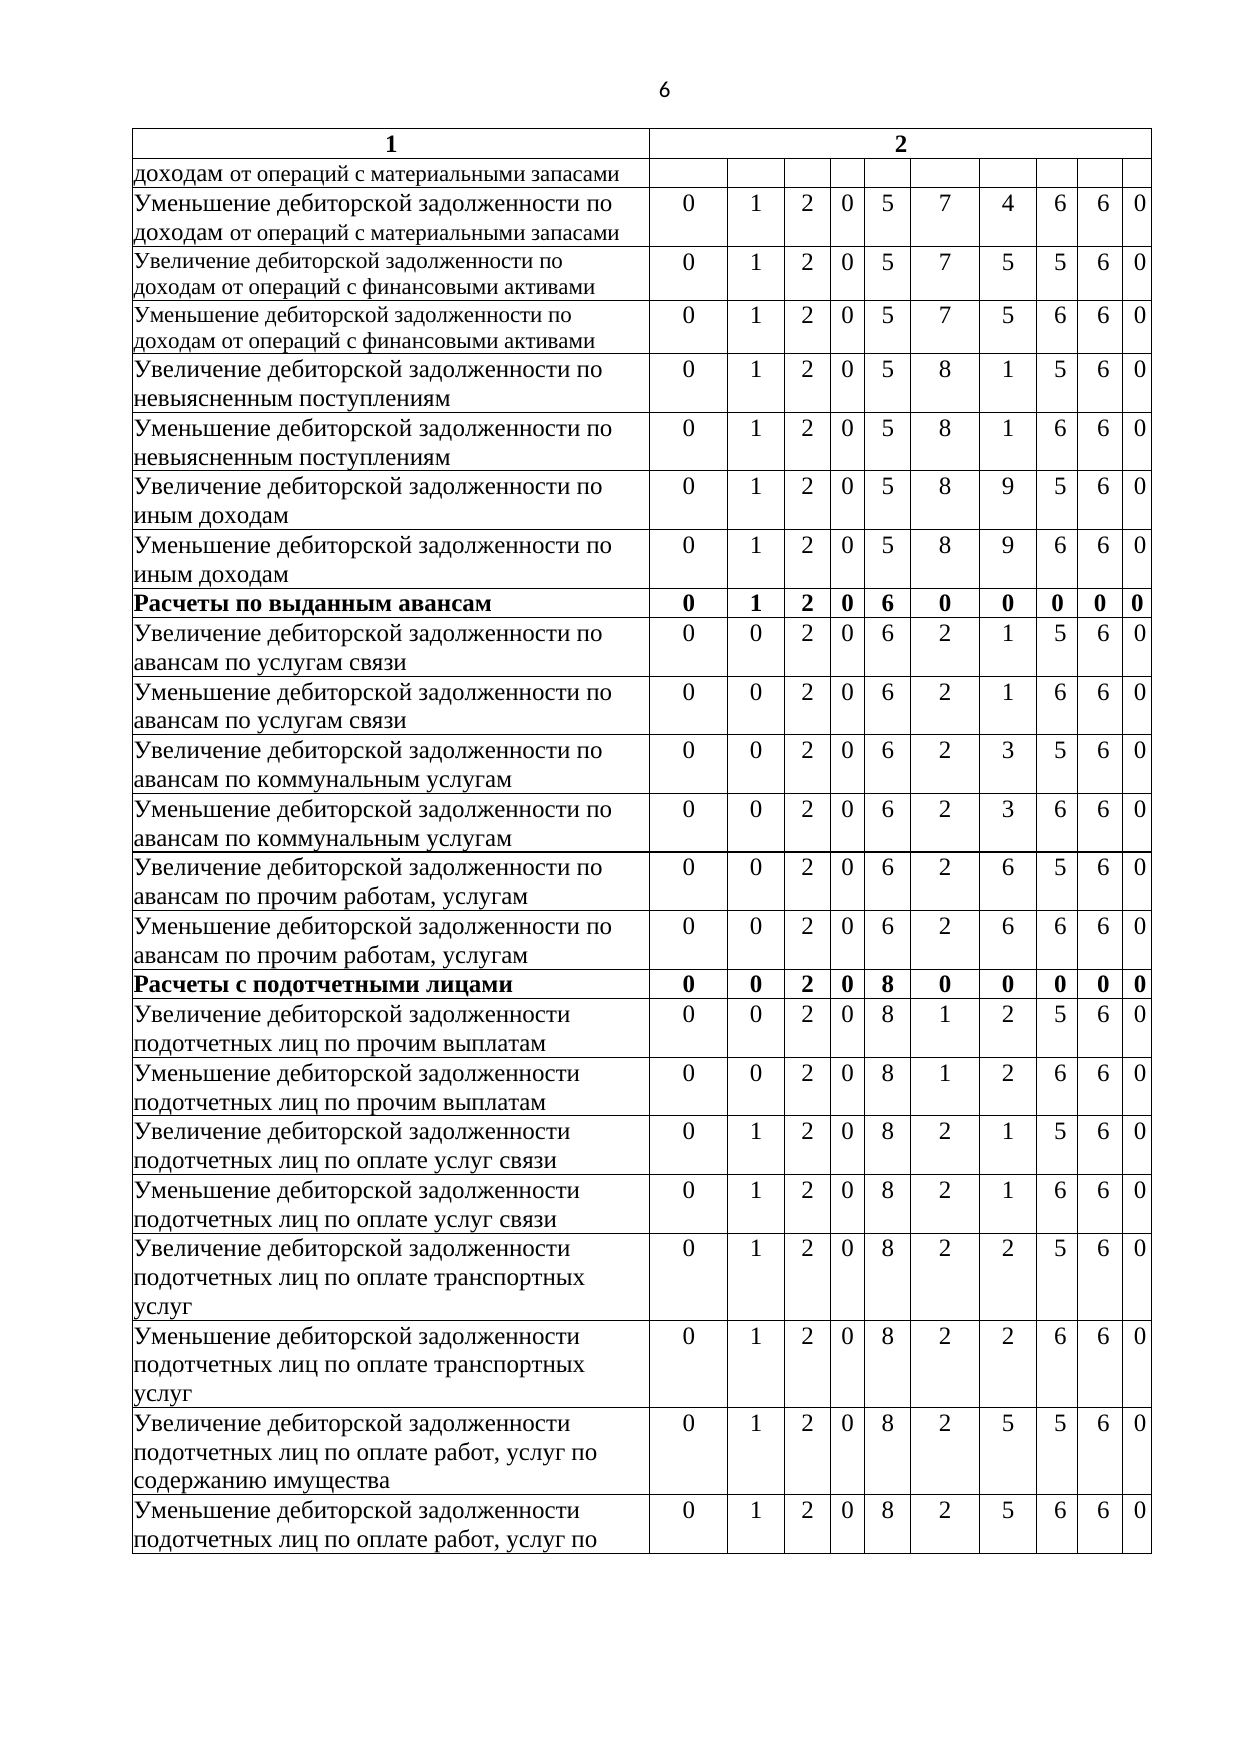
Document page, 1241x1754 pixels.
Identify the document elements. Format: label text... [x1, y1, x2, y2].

table_cell Увеличение дебиторской задолженности подотчетных лиц по оплате работ, услуг по содержанию имущества [133, 1408, 649, 1494]
table_cell Увеличение дебиторской задолженности подотчетных лиц по оплате услуг связи [133, 1116, 649, 1174]
table_cell 6 [1037, 530, 1077, 587]
table_cell 0 [831, 735, 864, 793]
table_cell 6 [1078, 1495, 1122, 1553]
table_cell 0 [1123, 1408, 1151, 1494]
table_cell 8 [911, 530, 979, 587]
table_cell 0 [831, 1116, 864, 1174]
table_cell 2 [785, 1234, 830, 1320]
table_cell 6 [1078, 1175, 1122, 1232]
table_cell 0 [1123, 618, 1151, 676]
table_cell 2 [911, 1321, 979, 1407]
table_cell 0 [650, 1321, 727, 1407]
table_cell 2 [785, 1408, 830, 1494]
table_cell 2 [785, 677, 830, 734]
table_cell 0 [1123, 247, 1151, 299]
table_cell 1 [980, 677, 1036, 734]
table_cell 6 [1078, 530, 1122, 587]
table_cell 0 [1123, 188, 1151, 246]
table_cell 6 [865, 853, 910, 910]
table_cell Уменьшение дебиторской задолженности по авансам по услугам связи [133, 677, 649, 734]
table_cell 1 [980, 618, 1036, 676]
table_cell 2 [911, 1495, 979, 1553]
table_cell 1 [728, 589, 784, 617]
table_cell 0 [728, 794, 784, 851]
table_cell 0 [728, 735, 784, 793]
table_cell 8 [911, 471, 979, 529]
table_cell 8 [911, 354, 979, 412]
table_cell 0 [831, 1495, 864, 1553]
table_cell 1 [728, 159, 784, 187]
table_cell 5 [1037, 618, 1077, 676]
table_cell Уменьшение дебиторской задолженности подотчетных лиц по прочим выплатам [133, 1058, 649, 1115]
table_cell 1 [980, 354, 1036, 412]
table_cell 6 [1037, 188, 1077, 246]
table_cell 0 [650, 354, 727, 412]
table_cell 6 [1078, 853, 1122, 910]
table_cell 0 [1078, 970, 1122, 998]
table_cell 6 [1037, 413, 1077, 470]
table_cell 0 [831, 530, 864, 587]
table_cell 8 [865, 1116, 910, 1174]
table_cell 0 [1123, 735, 1151, 793]
table_cell 5 [865, 530, 910, 587]
table_cell 0 [728, 970, 784, 998]
table_cell 0 [831, 159, 864, 187]
table_cell 6 [1078, 471, 1122, 529]
table_cell 0 [650, 853, 727, 910]
table_cell 0 [650, 589, 727, 617]
table_cell 5 [865, 247, 910, 299]
table_cell 6 [1078, 1058, 1122, 1115]
table_cell 0 [831, 354, 864, 412]
table_cell 5 [865, 159, 910, 187]
table_cell 0 [650, 471, 727, 529]
table_cell Увеличение дебиторской задолженности по авансам по прочим работам, услугам [133, 853, 649, 910]
table_cell 5 [1037, 999, 1077, 1057]
table_cell 0 [831, 1058, 864, 1115]
table_cell 9 [980, 471, 1036, 529]
table_cell 5 [1037, 1234, 1077, 1320]
table_cell 2 [980, 1321, 1036, 1407]
table_cell 5 [1037, 159, 1077, 187]
table_cell 5 [980, 1408, 1036, 1494]
table_cell 0 [1123, 1321, 1151, 1407]
table_cell 1 [728, 413, 784, 470]
table_cell 0 [831, 911, 864, 968]
table_cell 6 [1078, 1116, 1122, 1174]
table_cell 0 [650, 1175, 727, 1232]
table_cell Уменьшение дебиторской задолженности по авансам по прочим работам, услугам [133, 911, 649, 968]
table_cell 2 [980, 1058, 1036, 1115]
table_cell 0 [1123, 413, 1151, 470]
table_cell 2 [785, 970, 830, 998]
table_cell 0 [1123, 794, 1151, 851]
table_cell 0 [1123, 159, 1151, 187]
table_cell 0 [650, 677, 727, 734]
table_cell 2 [785, 159, 830, 187]
table_cell 2 [911, 618, 979, 676]
table_header 1 [133, 129, 649, 157]
table_cell 2 [785, 999, 830, 1057]
table_cell 8 [865, 1321, 910, 1407]
table_cell 6 [1078, 794, 1122, 851]
table_cell 0 [1123, 1116, 1151, 1174]
table_cell Увеличение дебиторской задолженности по авансам по коммунальным услугам [133, 735, 649, 793]
table_cell 0 [650, 1408, 727, 1494]
table_cell 5 [865, 188, 910, 246]
table_cell 6 [1078, 301, 1122, 353]
table_cell Уменьшение дебиторской задолженности по невыясненным поступлениям [133, 413, 649, 470]
table_cell 6 [865, 735, 910, 793]
table_cell 0 [1123, 677, 1151, 734]
table_cell 1 [728, 1321, 784, 1407]
table_cell 5 [1037, 1408, 1077, 1494]
table_cell 0 [650, 618, 727, 676]
table_cell 0 [1123, 301, 1151, 353]
table_cell 6 [865, 589, 910, 617]
table_cell 1 [911, 1058, 979, 1115]
table_cell 0 [1123, 471, 1151, 529]
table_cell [133, 159, 649, 187]
table_cell 6 [1037, 794, 1077, 851]
table_cell 6 [865, 618, 910, 676]
table_cell 6 [1078, 188, 1122, 246]
table_cell 0 [831, 999, 864, 1057]
table_cell 0 [650, 1116, 727, 1174]
table_cell 6 [1037, 1058, 1077, 1115]
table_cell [133, 1495, 649, 1553]
table_cell 1 [728, 354, 784, 412]
table_cell 0 [1123, 999, 1151, 1057]
table_cell 1 [980, 1175, 1036, 1232]
table_cell Уменьшение дебиторской задолженности по авансам по коммунальным услугам [133, 794, 649, 851]
table_cell 6 [1078, 735, 1122, 793]
table_cell 0 [980, 589, 1036, 617]
table_cell 2 [785, 1175, 830, 1232]
table_cell 5 [1037, 247, 1077, 299]
table_cell 0 [650, 1495, 727, 1553]
table_cell 2 [785, 589, 830, 617]
table_cell 6 [1078, 911, 1122, 968]
table_cell 6 [980, 853, 1036, 910]
table_cell 0 [650, 794, 727, 851]
table_cell 8 [911, 413, 979, 470]
table_cell 5 [1037, 354, 1077, 412]
table_cell 0 [650, 1234, 727, 1320]
table_cell 0 [831, 618, 864, 676]
table_cell 0 [650, 911, 727, 968]
table_cell 6 [1078, 354, 1122, 412]
table_cell 4 [980, 159, 1036, 187]
table_cell 1 [728, 530, 784, 587]
table_cell Уменьшение дебиторской задолженности по доходам от операций с финансовыми активами [133, 301, 649, 353]
table_cell 2 [785, 247, 830, 299]
table_cell Увеличение дебиторской задолженности по авансам по услугам связи [133, 618, 649, 676]
table_cell 8 [865, 970, 910, 998]
table_cell 7 [911, 159, 979, 187]
table_cell 0 [650, 247, 727, 299]
table_cell 0 [1123, 911, 1151, 968]
table_cell 0 [650, 1058, 727, 1115]
table_cell 2 [911, 1175, 979, 1232]
table_cell 2 [785, 911, 830, 968]
table_cell 5 [865, 413, 910, 470]
table_cell 0 [831, 301, 864, 353]
table_cell 6 [1078, 677, 1122, 734]
table_cell 0 [728, 853, 784, 910]
table_cell 0 [1123, 1495, 1151, 1553]
table_cell 2 [785, 413, 830, 470]
table_cell Увеличение дебиторской задолженности по иным доходам [133, 471, 649, 529]
table_cell Уменьшение дебиторской задолженности по доходам от операций с материальными запасами [133, 188, 649, 246]
table_cell 0 [831, 188, 864, 246]
table_cell 3 [980, 735, 1036, 793]
table_cell 7 [911, 247, 979, 299]
table_cell 0 [1123, 589, 1151, 617]
table_cell 0 [650, 159, 727, 187]
table_cell 0 [1037, 589, 1077, 617]
table_cell 0 [831, 794, 864, 851]
table_cell 6 [1037, 301, 1077, 353]
table_cell 2 [785, 1116, 830, 1174]
table_cell 1 [911, 999, 979, 1057]
table_cell 0 [831, 1321, 864, 1407]
table_cell 2 [785, 471, 830, 529]
table_cell 0 [831, 1234, 864, 1320]
table_cell 6 [865, 794, 910, 851]
table_cell 2 [785, 618, 830, 676]
table_cell 8 [865, 1175, 910, 1232]
table_cell 0 [1123, 1175, 1151, 1232]
table_cell 2 [785, 1495, 830, 1553]
table_cell 0 [1037, 970, 1077, 998]
table_cell 0 [728, 1058, 784, 1115]
table_cell 2 [980, 999, 1036, 1057]
table_cell 0 [650, 999, 727, 1057]
table_cell 8 [865, 1234, 910, 1320]
table_cell 5 [1037, 735, 1077, 793]
table_cell 2 [785, 853, 830, 910]
table_cell 9 [980, 530, 1036, 587]
table_cell 5 [1037, 471, 1077, 529]
table_cell 2 [911, 677, 979, 734]
table_cell 6 [1078, 247, 1122, 299]
table_cell 0 [911, 970, 979, 998]
table_cell 2 [785, 188, 830, 246]
table_cell 5 [865, 301, 910, 353]
table_cell 2 [911, 794, 979, 851]
table_cell 0 [728, 677, 784, 734]
table_cell 1 [980, 1116, 1036, 1174]
table_cell 6 [1078, 413, 1122, 470]
table_cell 4 [980, 188, 1036, 246]
table_cell 6 [1078, 1321, 1122, 1407]
table_cell 0 [831, 1408, 864, 1494]
table_cell 0 [980, 970, 1036, 998]
table_cell 0 [1123, 1234, 1151, 1320]
table_cell 0 [831, 471, 864, 529]
table_cell 5 [980, 247, 1036, 299]
table_cell 2 [785, 1321, 830, 1407]
table_cell 0 [650, 413, 727, 470]
table_cell 0 [1123, 1058, 1151, 1115]
table_header 2 [650, 129, 1151, 157]
table_cell 0 [1123, 970, 1151, 998]
table_cell 0 [1078, 589, 1122, 617]
table_cell 3 [980, 794, 1036, 851]
table_cell 1 [728, 188, 784, 246]
table_cell 0 [831, 853, 864, 910]
table_cell 7 [911, 188, 979, 246]
table_cell 1 [728, 247, 784, 299]
table_cell 1 [728, 1495, 784, 1553]
table_cell 0 [650, 188, 727, 246]
table_cell 6 [1037, 1175, 1077, 1232]
table_cell 8 [865, 1495, 910, 1553]
table_cell 0 [831, 413, 864, 470]
table_cell 1 [728, 1175, 784, 1232]
table_cell 6 [865, 677, 910, 734]
table_cell 0 [1123, 853, 1151, 910]
table_cell 8 [865, 1408, 910, 1494]
table_cell Увеличение дебиторской задолженности по невыясненным поступлениям [133, 354, 649, 412]
table_cell Уменьшение дебиторской задолженности подотчетных лиц по оплате услуг связи [133, 1175, 649, 1232]
table_cell 6 [1078, 159, 1122, 187]
table_cell 6 [1037, 911, 1077, 968]
table_cell 6 [1037, 1321, 1077, 1407]
table_cell 5 [980, 301, 1036, 353]
table_cell 5 [1037, 1116, 1077, 1174]
table_cell 6 [1037, 677, 1077, 734]
table_cell 6 [1078, 1408, 1122, 1494]
table_cell 5 [865, 471, 910, 529]
table_cell 2 [785, 735, 830, 793]
table_cell 0 [831, 589, 864, 617]
table_cell Увеличение дебиторской задолженности подотчетных лиц по прочим выплатам [133, 999, 649, 1057]
table_cell 0 [911, 589, 979, 617]
table_cell Увеличение дебиторской задолженности подотчетных лиц по оплате транспортных услуг [133, 1234, 649, 1320]
table_cell Уменьшение дебиторской задолженности подотчетных лиц по оплате транспортных услуг [133, 1321, 649, 1407]
table_cell Уменьшение дебиторской задолженности по иным доходам [133, 530, 649, 587]
table_cell 0 [831, 1175, 864, 1232]
table_cell 1 [728, 1234, 784, 1320]
table_cell 0 [650, 970, 727, 998]
table_cell Увеличение дебиторской задолженности по доходам от операций с финансовыми активами [133, 247, 649, 299]
table_cell 0 [831, 247, 864, 299]
table_cell 0 [1123, 530, 1151, 587]
table_cell Расчеты по выданным авансам [133, 589, 649, 617]
table_cell 2 [911, 1234, 979, 1320]
table_cell 0 [831, 677, 864, 734]
table_cell 0 [1123, 354, 1151, 412]
table_cell 1 [728, 301, 784, 353]
table_cell 0 [728, 618, 784, 676]
table_cell 7 [911, 301, 979, 353]
table_cell 0 [728, 999, 784, 1057]
table_cell 5 [980, 1495, 1036, 1553]
table_cell 0 [728, 911, 784, 968]
table_cell 1 [728, 1116, 784, 1174]
table_cell 8 [865, 1058, 910, 1115]
table_cell 5 [1037, 853, 1077, 910]
table_cell 2 [785, 301, 830, 353]
table_cell 2 [785, 1058, 830, 1115]
table_cell 1 [980, 413, 1036, 470]
table_cell 0 [831, 970, 864, 998]
table_cell 2 [785, 354, 830, 412]
table_cell 2 [911, 1408, 979, 1494]
table_cell 0 [650, 735, 727, 793]
table_cell 6 [865, 911, 910, 968]
table_cell 6 [1037, 1495, 1077, 1553]
table_cell 6 [1078, 618, 1122, 676]
table_cell 1 [728, 471, 784, 529]
table_cell 6 [980, 911, 1036, 968]
table_cell 2 [980, 1234, 1036, 1320]
table_cell 2 [785, 794, 830, 851]
table_cell Расчеты с подотчетными лицами [133, 970, 649, 998]
table_cell 8 [865, 999, 910, 1057]
table_cell 2 [785, 530, 830, 587]
table_cell 2 [911, 1116, 979, 1174]
table_cell 0 [650, 301, 727, 353]
table_cell 6 [1078, 999, 1122, 1057]
table_cell 6 [1078, 1234, 1122, 1320]
table_cell 2 [911, 911, 979, 968]
table_cell 0 [650, 530, 727, 587]
table_cell 2 [911, 735, 979, 793]
table_cell 5 [865, 354, 910, 412]
table_cell 1 [728, 1408, 784, 1494]
table_cell 2 [911, 853, 979, 910]
